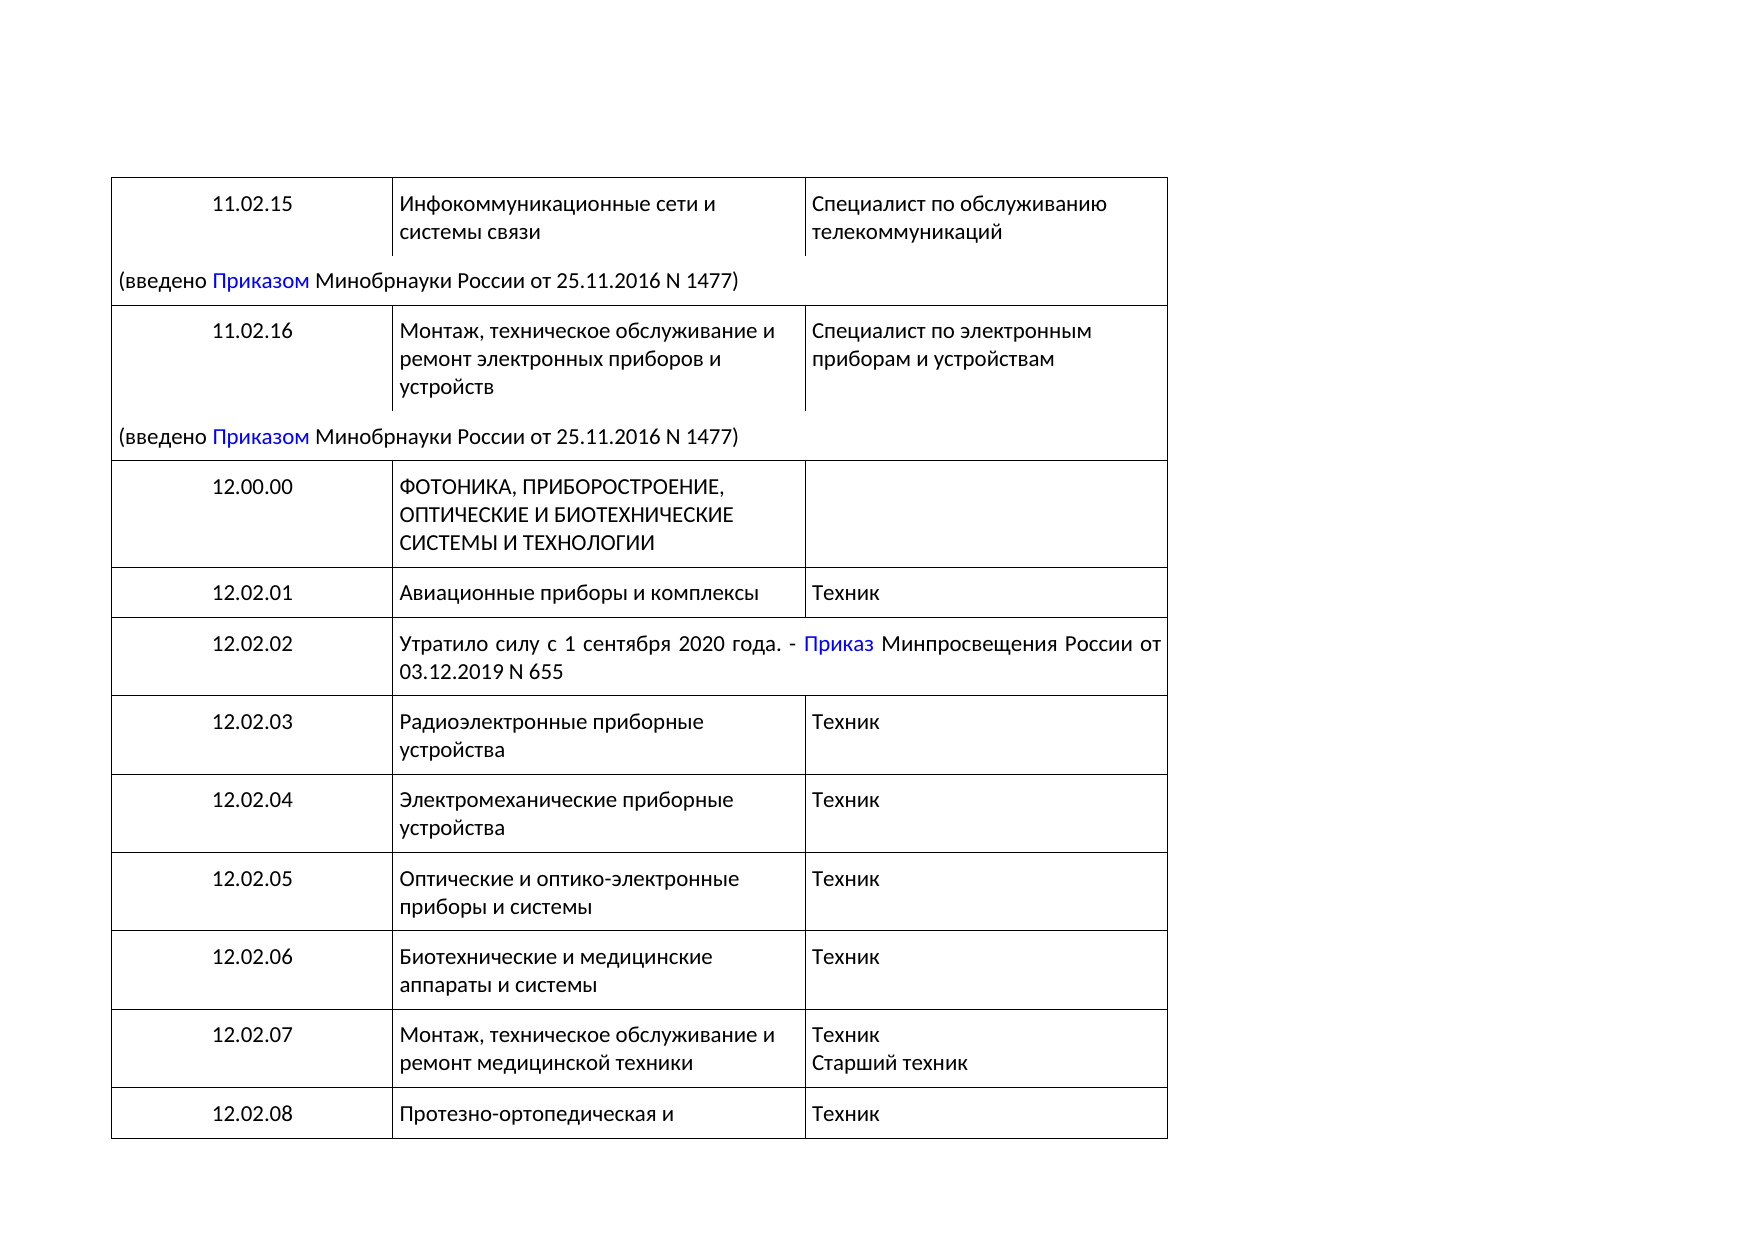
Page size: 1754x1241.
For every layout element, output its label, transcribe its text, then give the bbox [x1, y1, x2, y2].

table_cell Техник [806, 853, 1167, 930]
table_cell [393, 1088, 805, 1137]
table_cell 12.02.02 [112, 618, 392, 695]
table_cell 11.02.16 [112, 306, 392, 411]
table_cell Техник [806, 931, 1167, 1009]
table_cell Специалист по обслуживанию телекоммуникаций [806, 178, 1167, 256]
table_cell Специалист по электронным приборам и устройствам [806, 306, 1167, 411]
table_cell 12.02.04 [112, 775, 392, 852]
table_cell 12.02.06 [112, 931, 392, 1009]
table_cell Техник [806, 568, 1167, 617]
table_cell Техник [806, 775, 1167, 852]
table_cell Инфокоммуникационные сети и системы связи [393, 178, 805, 256]
table_cell 12.00.00 [112, 461, 392, 567]
table_cell Утратило силу с 1 сентября 2020 года. - Приказ Минпросвещения России от 03.12.2019 N 655 [393, 618, 1167, 695]
table_cell Монтаж, техническое обслуживание и ремонт электронных приборов и устройств [393, 306, 805, 411]
table_cell 12.02.03 [112, 696, 392, 774]
table_cell 12.02.08 [112, 1088, 392, 1137]
table_cell Техник Старший техник [806, 1010, 1167, 1087]
table_cell [806, 461, 1167, 567]
table_cell Авиационные приборы и комплексы [393, 568, 805, 617]
table_cell 12.02.07 [112, 1010, 392, 1087]
table_cell Электромеханические приборные устройства [393, 775, 805, 852]
table_cell Биотехнические и медицинские аппараты и системы [393, 931, 805, 1009]
table_cell Монтаж, техническое обслуживание и ремонт медицинской техники [393, 1010, 805, 1087]
table_cell 11.02.15 [112, 178, 392, 256]
table_cell (введено Приказом Минобрнауки России от 25.11.2016 N 1477) [112, 411, 1167, 460]
table_cell ФОТОНИКА, ПРИБОРОСТРОЕНИЕ, ОПТИЧЕСКИЕ И БИОТЕХНИЧЕСКИЕ СИСТЕМЫ И ТЕХНОЛОГИИ [393, 461, 805, 567]
table_cell 12.02.05 [112, 853, 392, 930]
table_cell Техник [806, 1088, 1167, 1137]
table_cell Оптические и оптико-электронные приборы и системы [393, 853, 805, 930]
table_cell (введено Приказом Минобрнауки России от 25.11.2016 N 1477) [112, 256, 1167, 305]
table_cell 12.02.01 [112, 568, 392, 617]
table_cell Радиоэлектронные приборные устройства [393, 696, 805, 774]
table_cell Техник [806, 696, 1167, 774]
